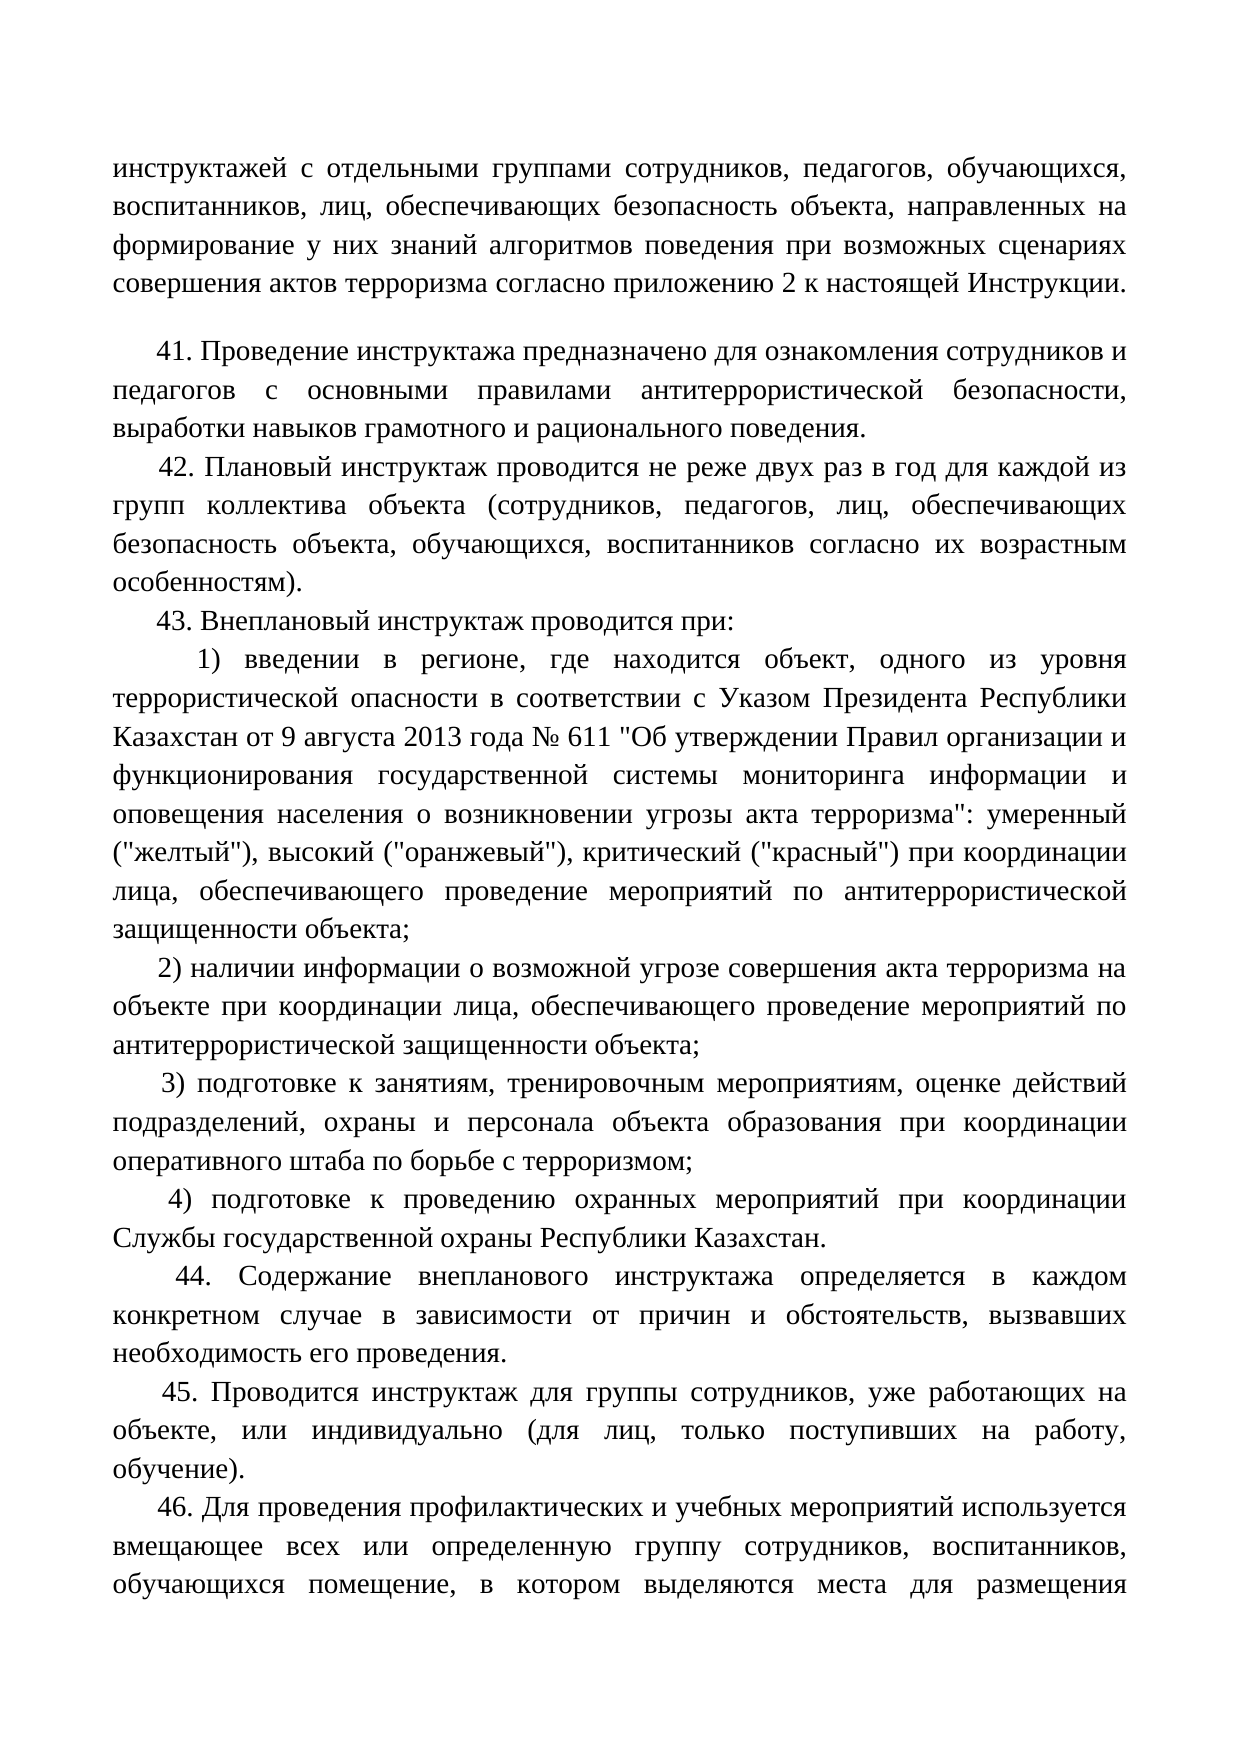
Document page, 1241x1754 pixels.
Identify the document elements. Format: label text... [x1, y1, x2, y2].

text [112, 1489, 1128, 1600]
text 3) подготовке к занятиям, тренировочным мероприятиям, оценке действий подразделений, охраны и персонала объекта образования при координации оперативного штаба по борьбе с терроризмом; [112, 1066, 1128, 1176]
text 42. Плановый инструктаж проводится не реже двух раз в год для каждой из групп коллектива объекта (сотрудников, педагогов, лиц, обеспечивающих безопасность объекта, обучающихся, воспитанников согласно их возрастным особенностям). [112, 449, 1128, 598]
text 1) введении в регионе, где находится объект, одного из уровня террористической опасности в соответствии с Указом Президента Республики Казахстан от 9 августа 2013 года № 611 "Об утверждении Правил организации и функционирования государственной системы мониторинга информации и оповещения населения о возникновении угрозы акта терроризма": умеренный ("желтый"), высокий ("оранжевый"), критический ("красный") при координации лица, обеспечивающего проведение мероприятий по антитеррористической защищенности объекта; [112, 642, 1128, 945]
text 4) подготовке к проведению охранных мероприятий при координации Службы государственной охраны Республики Казахстан. [112, 1181, 1128, 1253]
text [112, 150, 1128, 329]
text 43. Внеплановый инструктаж проводится при: [112, 603, 1128, 637]
text 45. Проводится инструктаж для группы сотрудников, уже работающих на объекте, или индивидуально (для лиц, только поступивших на работу, обучение). [112, 1374, 1128, 1484]
text 41. Проведение инструктажа предназначено для ознакомления сотрудников и педагогов с основными правилами антитеррористической безопасности, выработки навыков грамотного и рационального поведения. [112, 333, 1128, 444]
text 2) наличии информации о возможной угрозе совершения акта терроризма на объекте при координации лица, обеспечивающего проведение мероприятий по антитеррористической защищенности объекта; [112, 950, 1128, 1061]
text 44. Содержание внепланового инструктажа определяется в каждом конкретном случае в зависимости от причин и обстоятельств, вызвавших необходимость его проведения. [112, 1258, 1128, 1369]
